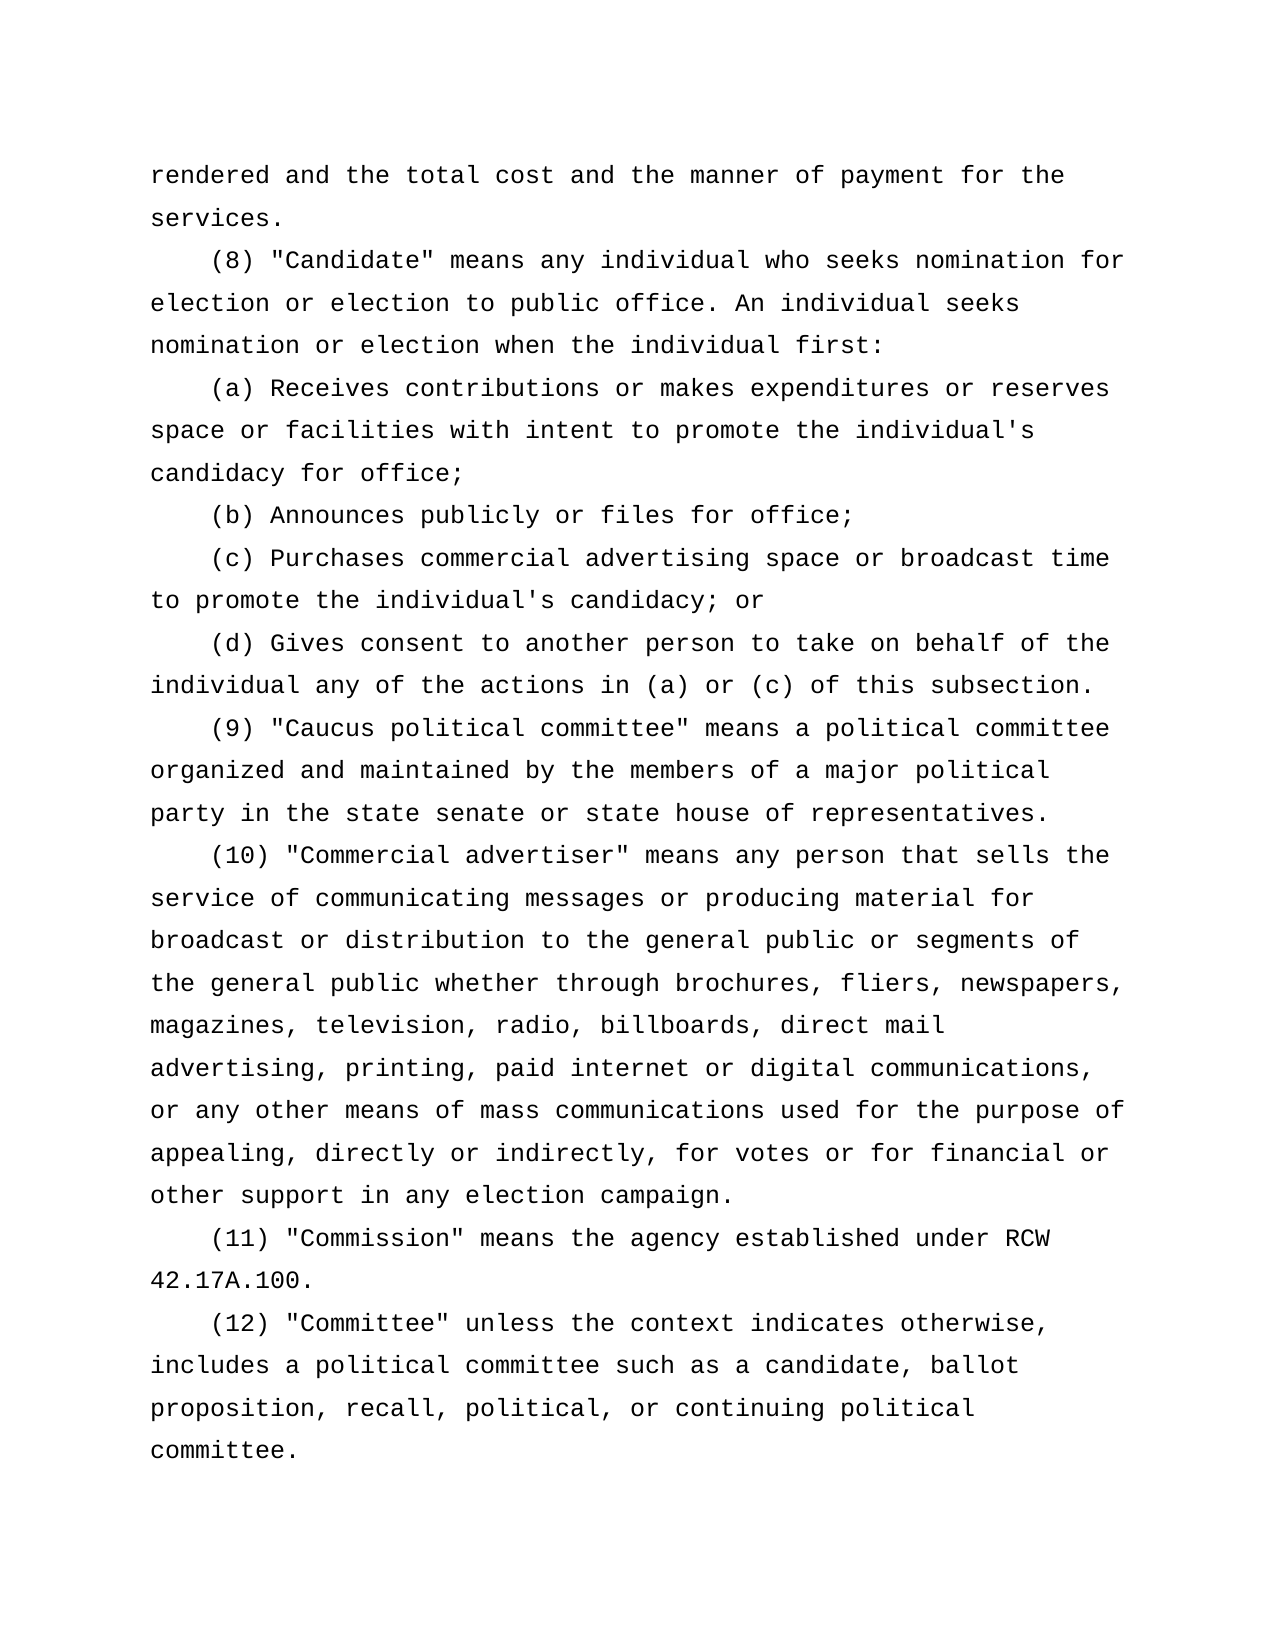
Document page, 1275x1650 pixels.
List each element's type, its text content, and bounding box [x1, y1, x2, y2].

text (9) "Caucus political committee" means a political committee organized and maintained by the members of a major political party in the state senate or state house of representatives. [150, 702, 1125, 830]
text (11) "Commission" means the agency established under RCW 42.17A.100. [150, 1212, 1125, 1297]
text (8) "Candidate" means any individual who seeks nomination for election or election to public office. An individual seeks nomination or election when the individual first: [150, 235, 1125, 362]
text (b) Announces publicly or files for office; [150, 490, 1125, 532]
text (12) "Committee" unless the context indicates otherwise, includes a political committee such as a candidate, ballot proposition, recall, political, or continuing political committee. [150, 1297, 1125, 1467]
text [150, 150, 1125, 235]
text (c) Purchases commercial advertising space or broadcast time to promote the individual's candidacy; or [150, 532, 1125, 617]
text (d) Gives consent to another person to take on behalf of the individual any of the actions in (a) or (c) of this subsection. [150, 617, 1125, 702]
text (a) Receives contributions or makes expenditures or reserves space or facilities with intent to promote the individual's candidacy for office; [150, 362, 1125, 490]
text (10) "Commercial advertiser" means any person that sells the service of communicating messages or producing material for broadcast or distribution to the general public or segments of the general public whether through brochures, fliers, newspapers, magazines, television, radio, billboards, direct mail advertising, printing, paid internet or digital communications, or any other means of mass communications used for the purpose of appealing, directly or indirectly, for votes or for financial or other support in any election campaign. [150, 830, 1125, 1212]
